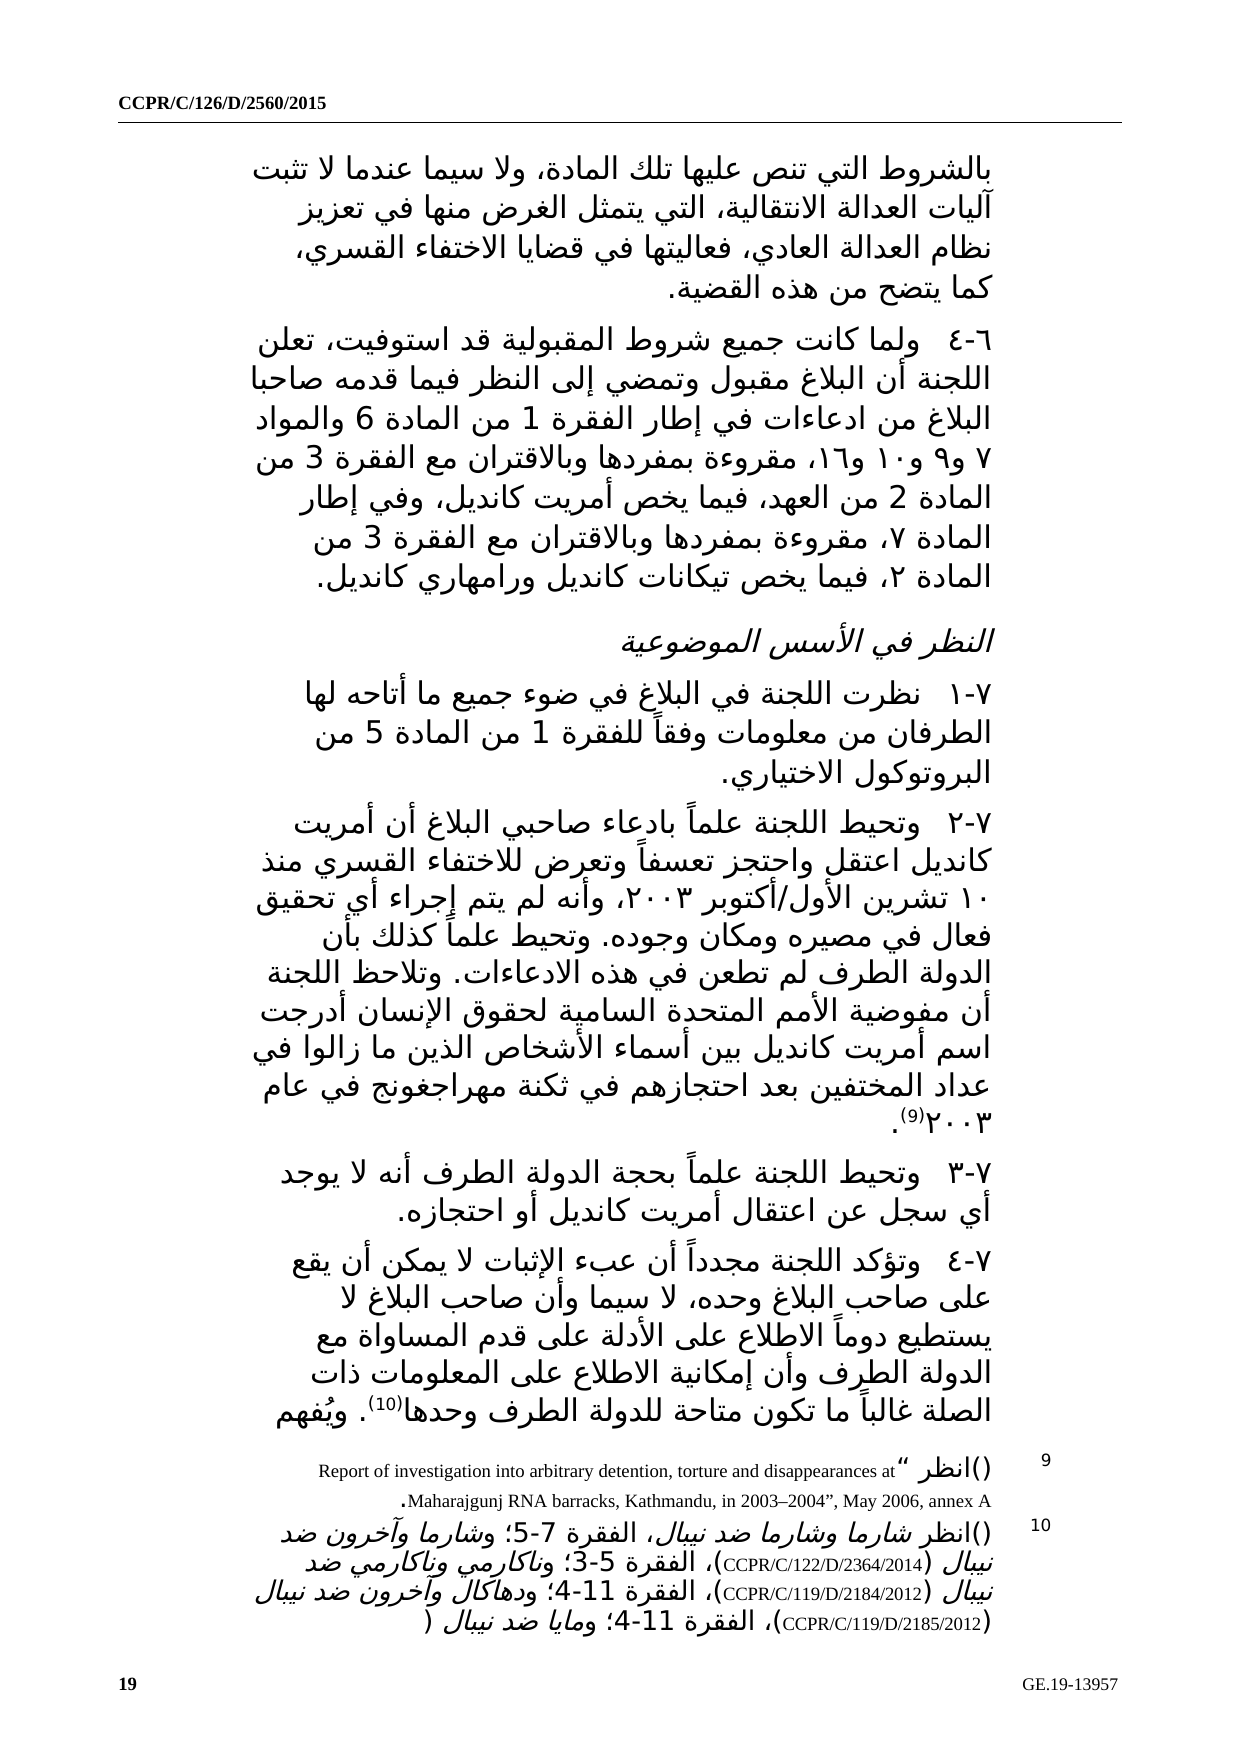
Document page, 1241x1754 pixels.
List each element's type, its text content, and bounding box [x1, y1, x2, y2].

text النظر في الأسس الموضوعية [248, 621, 1122, 660]
text ٧-٣ وتحيط اللجنة علماً بحجة الدولة الطرف أنه لا يوجد أي سجل عن اعتقال أمريت كانديل أو احتجازه. [248, 1154, 992, 1229]
text ٦-٤ ولما كانت جميع شروط المقبولية قد استوفيت، تعلن اللجنة أن البلاغ مقبول وتمضي إلى النظر فيما قدمه صاحبا البلاغ من ادعاءات في إطار الفقرة 1 من المادة 6 والمواد ٧ و٩ و١٠ و١٦، مقروءة بمفردها وبالاقتران مع الفقرة 3 من المادة 2 من العهد، فيما يخص أمريت كانديل، وفي إطار المادة ٧، مقروءة بمفردها وبالاقتران مع الفقرة 3 من المادة ٢، فيما يخص تيكانات كانديل ورامهاري كانديل. [248, 318, 992, 596]
text ٧-١ نظرت اللجنة في البلاغ في ضوء جميع ما أتاحه لها الطرفان من معلومات وفقاً للفقرة 1 من المادة 5 من البروتوكول الاختياري. [248, 673, 992, 791]
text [248, 1241, 992, 1429]
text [248, 148, 992, 306]
text ٧-٢ وتحيط اللجنة علماً بادعاء صاحبي البلاغ أن أمريت كانديل اعتقل واحتجز تعسفاً وتعرض للاختفاء القسري منذ ١٠ تشرين الأول/أكتوبر ٢٠٠٣، وأنه لم يتم إجراء أي تحقيق فعال في مصيره ومكان وجوده. وتحيط علماً كذلك بأن الدولة الطرف لم تطعن في هذه الادعاءات. وتلاحظ اللجنة أن مفوضية الأمم المتحدة السامية لحقوق الإنسان أدرجت اسم أمريت كانديل بين أسماء الأشخاص الذين ما زالوا في عداد المختفين بعد احتجازهم في ثكنة مهراجغونج في عام ٢٠٠٣(). [248, 804, 992, 1141]
